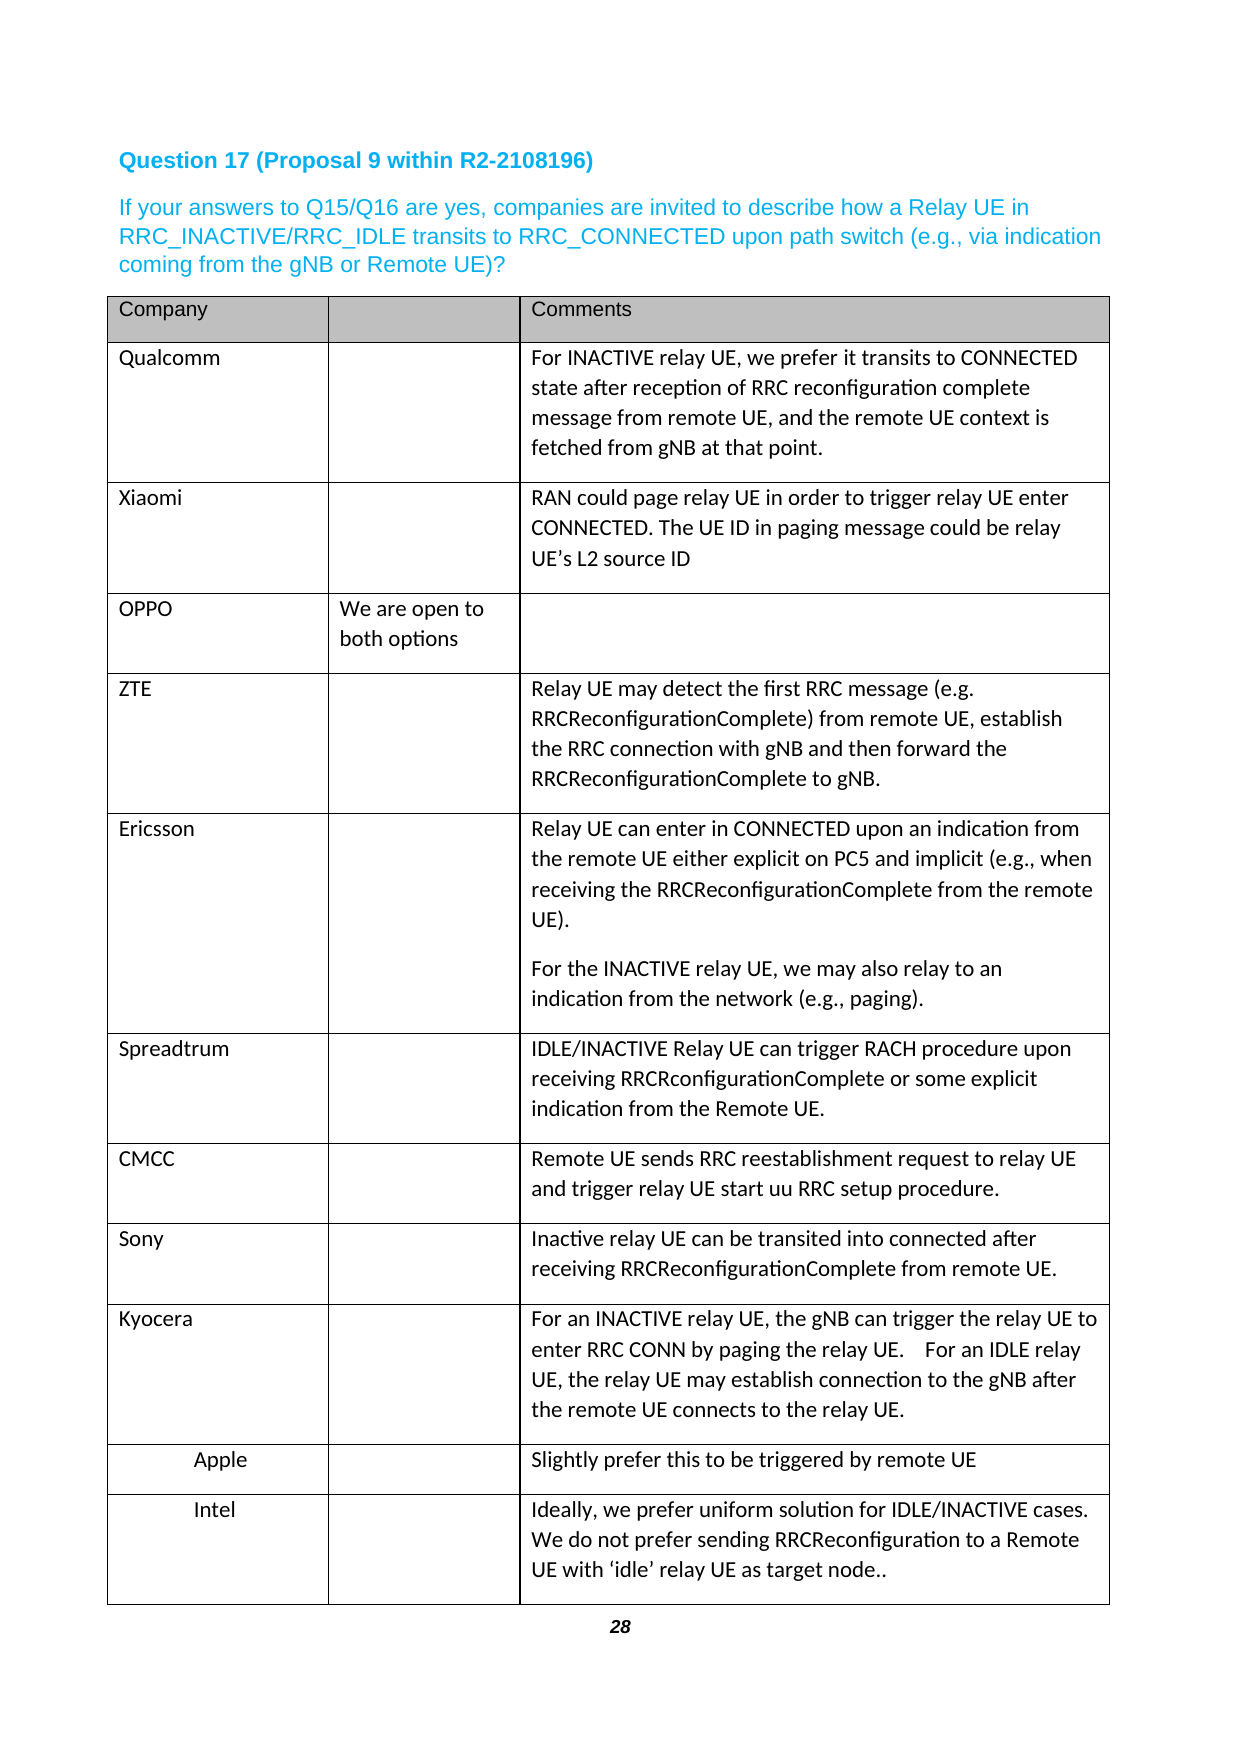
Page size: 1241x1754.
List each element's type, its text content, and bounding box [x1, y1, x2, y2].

table_cell OPPO [108, 594, 328, 673]
table_cell Kyocera [108, 1305, 328, 1444]
table_cell ZTE [108, 674, 328, 813]
table_cell [329, 1224, 519, 1303]
table_cell [329, 1144, 519, 1223]
table_cell [329, 814, 519, 1033]
table_cell Slightly prefer this to be triggered by remote UE [521, 1445, 1109, 1494]
table_cell Xiaomi [108, 483, 328, 593]
subtitle Question 17 (Proposal 9 within R2-2108196) [118, 147, 1122, 173]
table_cell For an INACTIVE relay UE, the gNB can trigger the relay UE to enter RRC CONN by paging the relay UE. For an IDLE relay UE, the relay UE may establish connection to the gNB after the remote UE connects to the relay UE. [521, 1305, 1109, 1444]
table_cell CMCC [108, 1144, 328, 1223]
table_cell [329, 1495, 519, 1604]
table_cell Remote UE sends RRC reestablishment request to relay UE and trigger relay UE start uu RRC setup procedure. [521, 1144, 1109, 1223]
table_cell [329, 343, 519, 482]
table_cell [329, 483, 519, 593]
table_cell Ericsson [108, 814, 328, 1033]
table_cell Qualcomm [108, 343, 328, 482]
table_cell For INACTIVE relay UE, we prefer it transits to CONNECTED state after reception of RRC reconfiguration complete message from remote UE, and the remote UE context is fetched from gNB at that point. [521, 343, 1109, 482]
table_cell [521, 594, 1109, 673]
table_cell Spreadtrum [108, 1034, 328, 1143]
table_cell [329, 674, 519, 813]
table_cell Relay UE may detect the first RRC message (e.g. RRCReconfigurationComplete) from remote UE, establish the RRC connection with gNB and then forward the RRCReconfigurationComplete to gNB. [521, 674, 1109, 813]
table_cell [329, 1445, 519, 1494]
table_cell Relay UE can enter in CONNECTED upon an indication from the remote UE either explicit on PC5 and implicit (e.g., when receiving the RRCReconfigurationComplete from the remote UE). For the INACTIVE relay UE, we may also relay to an indication from the network (e.g., paging). [521, 814, 1109, 1033]
table_header [329, 297, 519, 342]
table_cell Inactive relay UE can be transited into connected after receiving RRCReconfigurationComplete from remote UE. [521, 1224, 1109, 1303]
table_cell Sony [108, 1224, 328, 1303]
table_cell [329, 1034, 519, 1143]
table_header Company [108, 297, 328, 342]
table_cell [521, 1495, 1109, 1604]
table_cell RAN could page relay UE in order to trigger relay UE enter CONNECTED. The UE ID in paging message could be relay UE’s L2 source ID [521, 483, 1109, 593]
text If your answers to Q15/Q16 are yes, companies are invited to describe how a Relay UE in RRC_INACTIVE/RRC_IDLE transits to RRC_CONNECTED upon path switch (e.g., via indication coming from the gNB or Remote UE)? [118, 194, 1122, 277]
table_cell IDLE/INACTIVE Relay UE can trigger RACH procedure upon receiving RRCRconfigurationComplete or some explicit indication from the Remote UE. [521, 1034, 1109, 1143]
table_cell Intel [108, 1495, 328, 1604]
table_cell [329, 1305, 519, 1444]
table_header Comments [521, 297, 1109, 342]
table_cell We are open to both options [329, 594, 519, 673]
table_cell Apple [108, 1445, 328, 1494]
